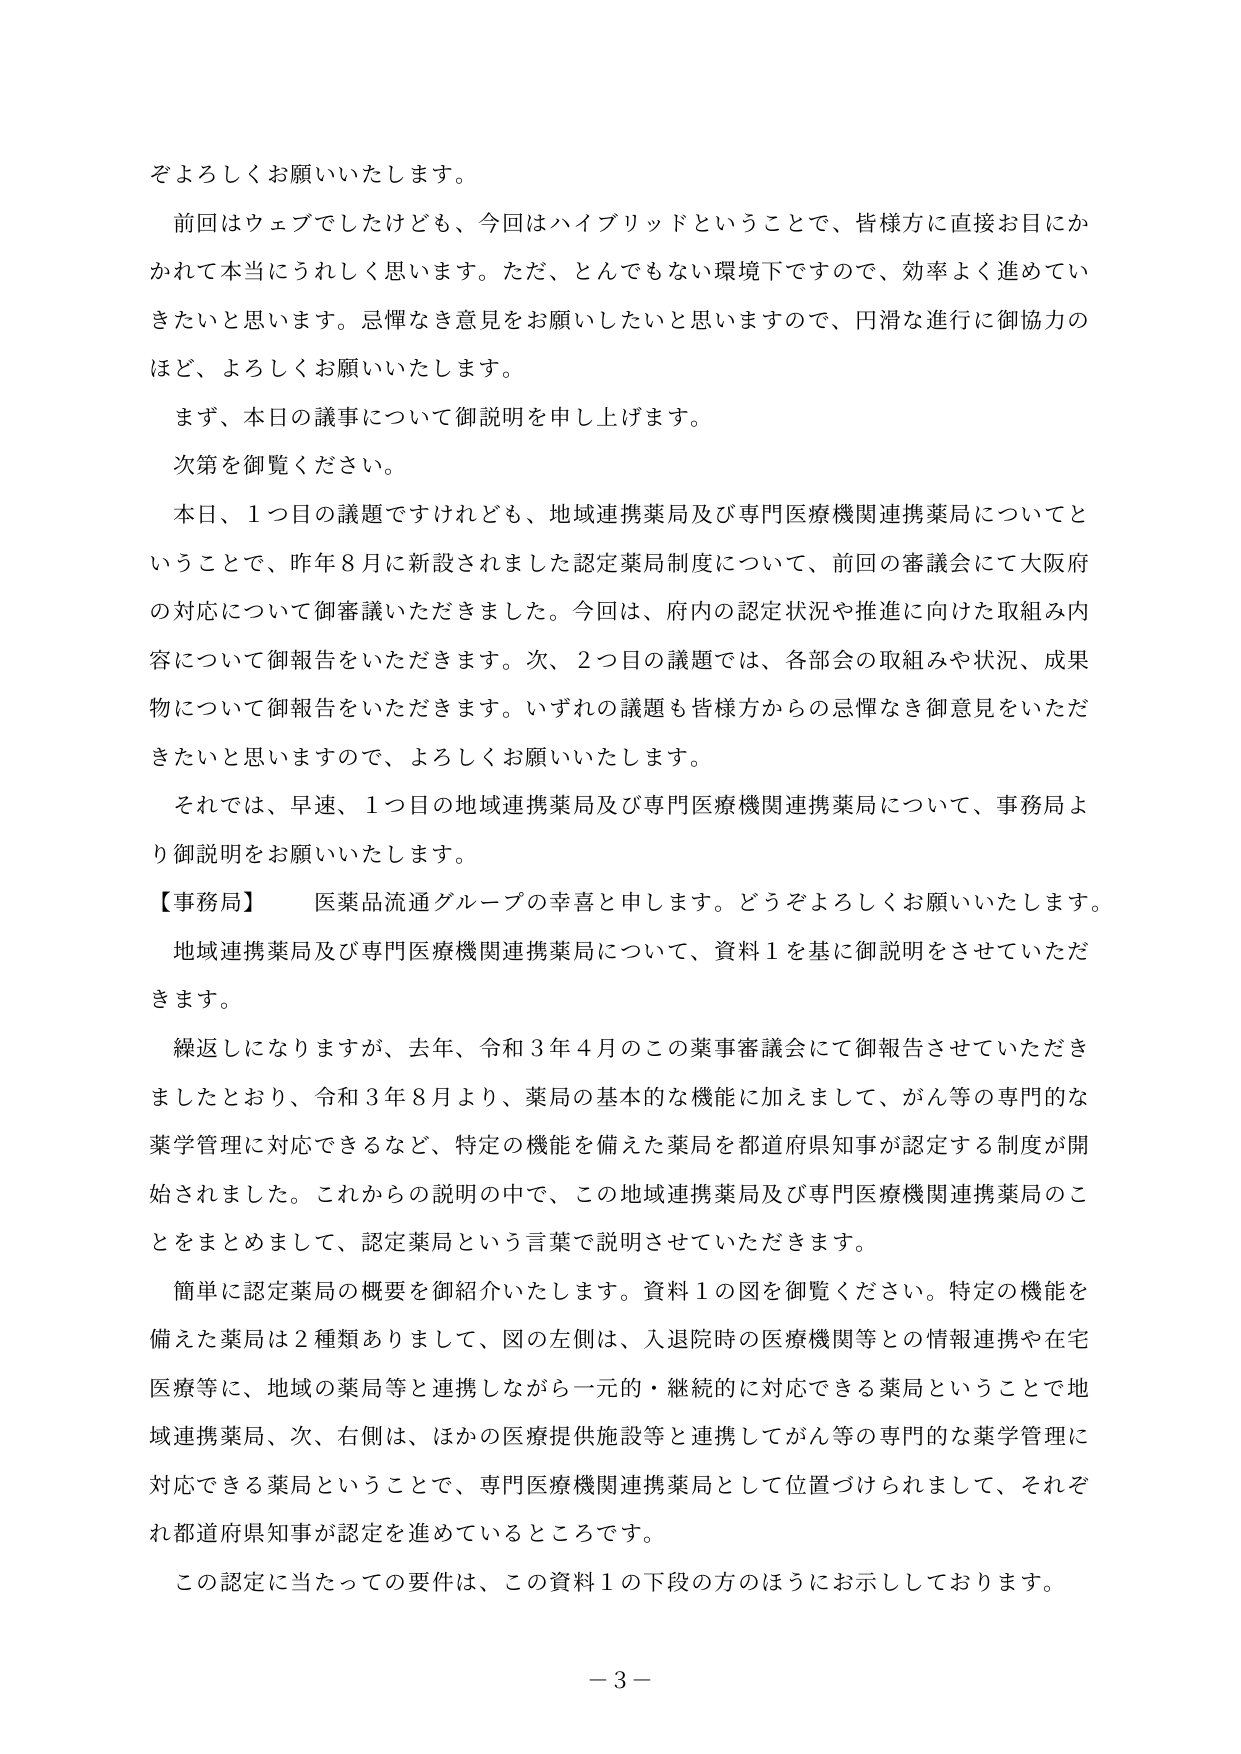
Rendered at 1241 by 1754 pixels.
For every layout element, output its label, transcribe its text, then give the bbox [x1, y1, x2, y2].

text それでは、早速、１つ目の地域連携薬局及び専門医療機関連携薬局について、事務局より御説明をお願いいたします。 [149, 780, 1091, 877]
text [149, 149, 1091, 197]
text 本日、１つ目の議題ですけれども、地域連携薬局及び専門医療機関連携薬局についてということで、昨年８月に新設されました認定薬局制度について、前回の審議会にて大阪府の対応について御審議いただきました。今回は、府内の認定状況や推進に向けた取組み内容について御報告をいただきます。次、２つ目の議題では、各部会の取組みや状況、成果物について御報告をいただきます。いずれの議題も皆様方からの忌憚なき御意見をいただきたいと思いますので、よろしくお願いいたします。 [149, 489, 1091, 780]
text 次第を御覧ください。 [149, 440, 1091, 489]
text この認定に当たっての要件は、この資料１の下段の方のほうにお示ししております。 [149, 1557, 1091, 1605]
text まず、本日の議事について御説明を申し上げます。 [149, 392, 1091, 440]
text 【事務局】 医薬品流通グループの幸喜と申します。どうぞよろしくお願いいたします。 [149, 877, 1091, 926]
text 簡単に認定薬局の概要を御紹介いたします。資料１の図を御覧ください。特定の機能を備えた薬局は２種類ありまして、図の左側は、入退院時の医療機関等との情報連携や在宅医療等に、地域の薬局等と連携しながら一元的・継続的に対応できる薬局ということで地域連携薬局、次、右側は、ほかの医療提供施設等と連携してがん等の専門的な薬学管理に対応できる薬局ということで、専門医療機関連携薬局として位置づけられまして、それぞれ都道府県知事が認定を進めているところです。 [149, 1265, 1091, 1557]
text 地域連携薬局及び専門医療機関連携薬局について、資料１を基に御説明をさせていただきます。 [149, 926, 1091, 1023]
text 前回はウェブでしたけども、今回はハイブリッドということで、皆様方に直接お目にかかれて本当にうれしく思います。ただ、とんでもない環境下ですので、効率よく進めていきたいと思います。忌憚なき意見をお願いしたいと思いますので、円滑な進行に御協力のほど、よろしくお願いいたします。 [149, 197, 1091, 392]
text 繰返しになりますが、去年、令和３年４月のこの薬事審議会にて御報告させていただきましたとおり、令和３年８月より、薬局の基本的な機能に加えまして、がん等の専門的な薬学管理に対応できるなど、特定の機能を備えた薬局を都道府県知事が認定する制度が開始されました。これからの説明の中で、この地域連携薬局及び専門医療機関連携薬局のことをまとめまして、認定薬局という言葉で説明させていただきます。 [149, 1023, 1091, 1265]
